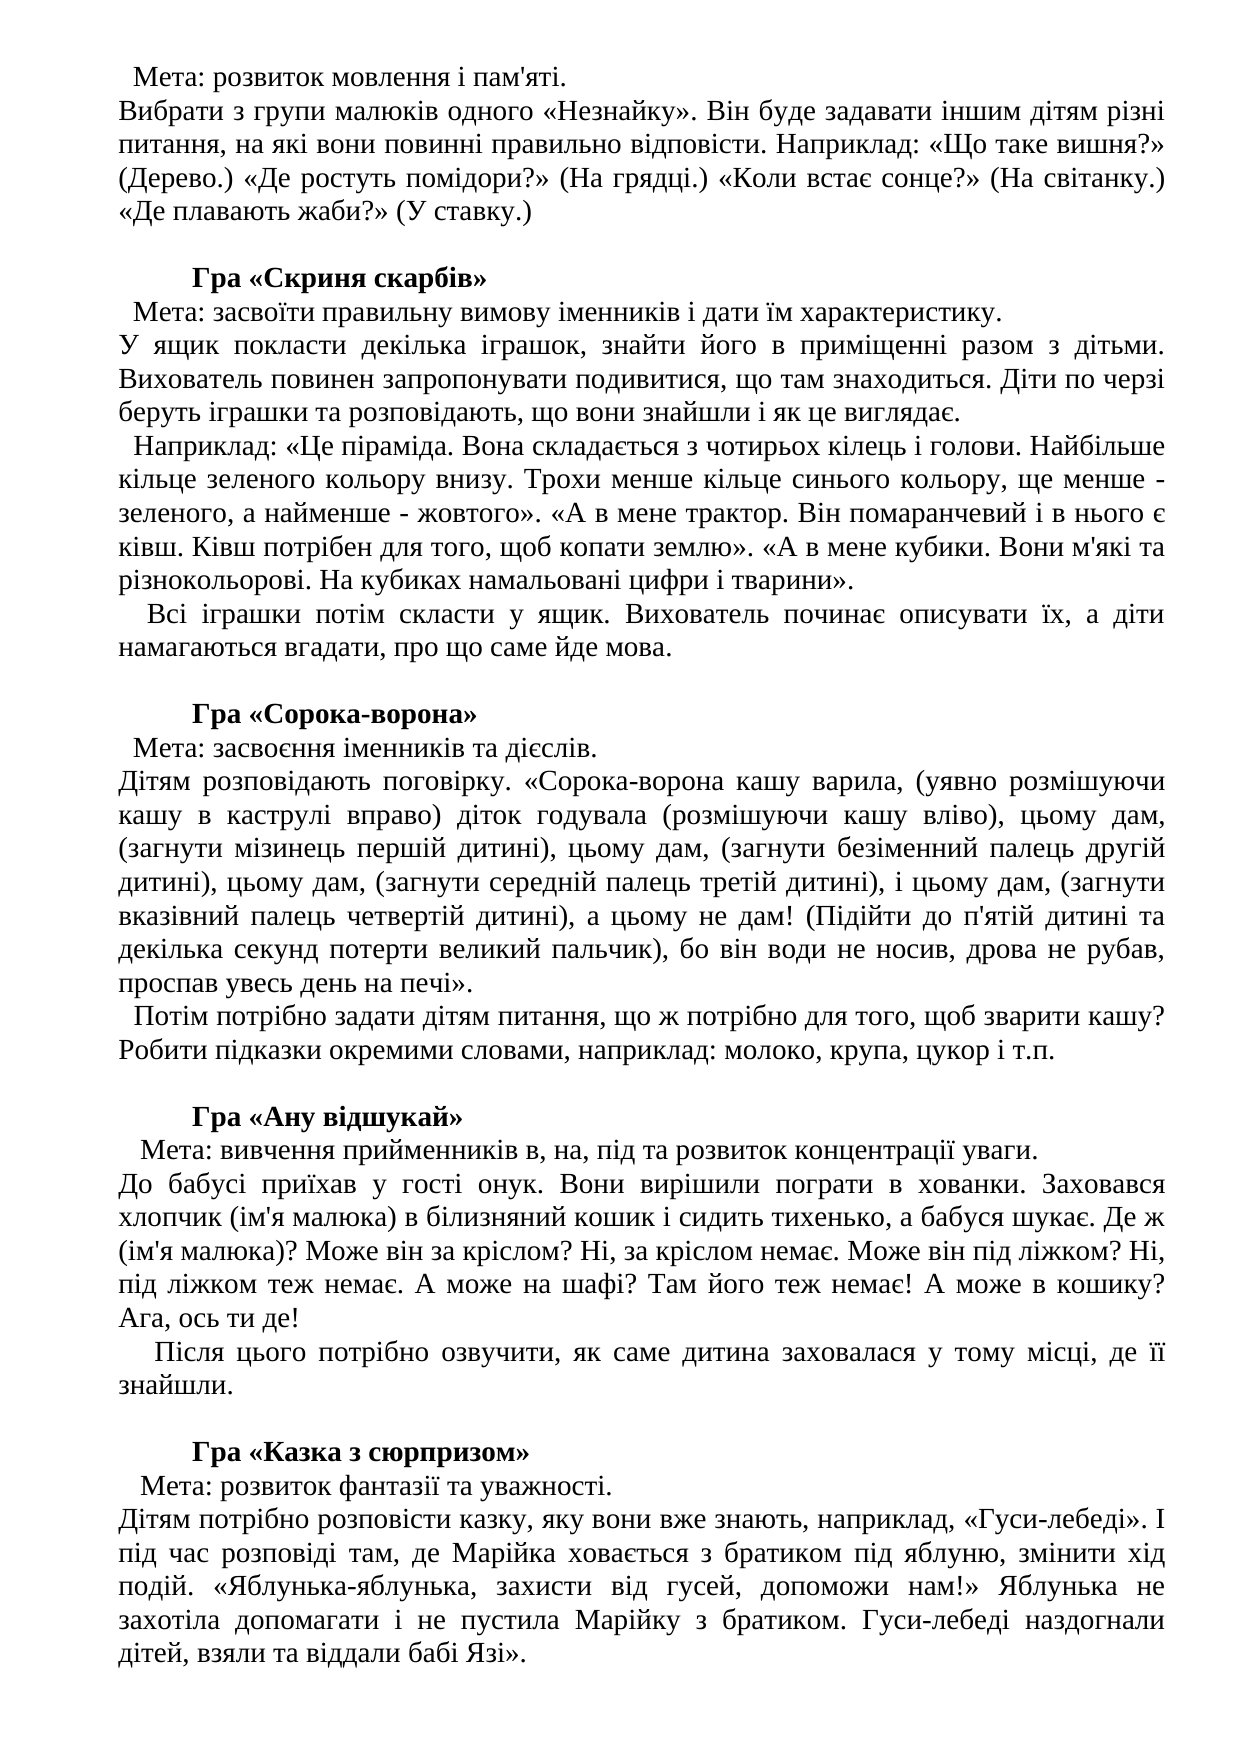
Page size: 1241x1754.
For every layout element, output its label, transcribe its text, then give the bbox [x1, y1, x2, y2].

text Гра «Скриня скарбів» [118, 260, 1167, 294]
text Мета: розвиток фантазії та уважності. [118, 1468, 1167, 1501]
text Дітям потрібно розповісти казку, яку вони вже знають, наприклад, «Гуси-лебеді». І під час розповіді там, де Марійка ховається з братиком під яблуню, змінити хід подій. «Яблунька-яблунька, захисти від гусей, допоможи нам!» Яблунька не захотіла допомагати і не пустила Марійку з братиком. Гуси-лебеді наздогнали дітей, взяли та віддали бабі Язі». [118, 1501, 1167, 1669]
text Після цього потрібно озвучити, як саме дитина заховалася у тому місці, де її знайшли. [118, 1334, 1167, 1401]
text Всі іграшки потім скласти у ящик. Вихователь починає описувати їх, а діти намагаються вгадати, про що саме йде мова. [118, 596, 1167, 663]
text Мета: вивчення прийменників в, на, під та розвиток концентрації уваги. [118, 1132, 1167, 1166]
text Мета: розвиток мовлення і пам'яті. [118, 59, 1167, 93]
text У ящик покласти декілька іграшок, знайти його в приміщенні разом з дітьми. Вихователь повинен запропонувати подивитися, що там знаходиться. Діти по черзі беруть іграшки та розповідають, що вони знайшли і як це виглядає. [118, 327, 1167, 428]
text До бабусі приїхав у гості онук. Вони вирішили пограти в хованки. Заховався хлопчик (ім'я малюка) в білизняний кошик і сидить тихенько, а бабуся шукає. Де ж (ім'я малюка)? Може він за кріслом? Ні, за кріслом немає. Може він під ліжком? Ні, під ліжком теж немає. А може на шафі? Там його теж немає! А може в кошику? Ага, ось ти де! [118, 1166, 1167, 1334]
text Дітям розповідають поговірку. «Сорока-ворона кашу варила, (уявно розмішуючи кашу в каструлі вправо) діток годувала (розмішуючи кашу вліво), цьому дам, (загнути мізинець першій дитині), цьому дам, (загнути безіменний палець другій дитині), цьому дам, (загнути середній палець третій дитині), і цьому дам, (загнути вказівний палець четвертій дитині), а цьому не дам! (Підійти до п'ятій дитині та декілька секунд потерти великий пальчик), бо він води не носив, дрова не рубав, проспав увесь день на печі». [118, 763, 1167, 998]
text Гра «Сорока-ворона» [118, 696, 1167, 730]
text Потім потрібно задати дітям питання, що ж потрібно для того, щоб зварити кашу? Робити підказки окремими словами, наприклад: молоко, крупа, цукор і т.п. [118, 998, 1167, 1065]
text Наприклад: «Це піраміда. Вона складається з чотирьох кілець і голови. Найбільше кільце зеленого кольору внизу. Трохи менше кільце синього кольору, ще менше - зеленого, а найменше - жовтого». «А в мене трактор. Він помаранчевий і в нього є ківш. Ківш потрібен для того, щоб копати землю». «А в мене кубики. Вони м'які та різнокольорові. На кубиках намальовані цифри і тварини». [118, 428, 1167, 596]
text Мета: засвоїти правильну вимову іменників і дати їм характеристику. [118, 294, 1167, 327]
text Гра «Казка з сюрпризом» [118, 1434, 1167, 1468]
text Вибрати з групи малюків одного «Незнайку». Він буде задавати іншим дітям різні питання, на які вони повинні правильно відповісти. Наприклад: «Що таке вишня?» (Дерево.) «Де ростуть помідори?» (На грядці.) «Коли встає сонце?» (На світанку.) «Де плавають жаби?» (У ставку.) [118, 93, 1167, 227]
text Мета: засвоєння іменників та дієслів. [118, 730, 1167, 763]
text Гра «Ану відшукай» [118, 1099, 1167, 1132]
